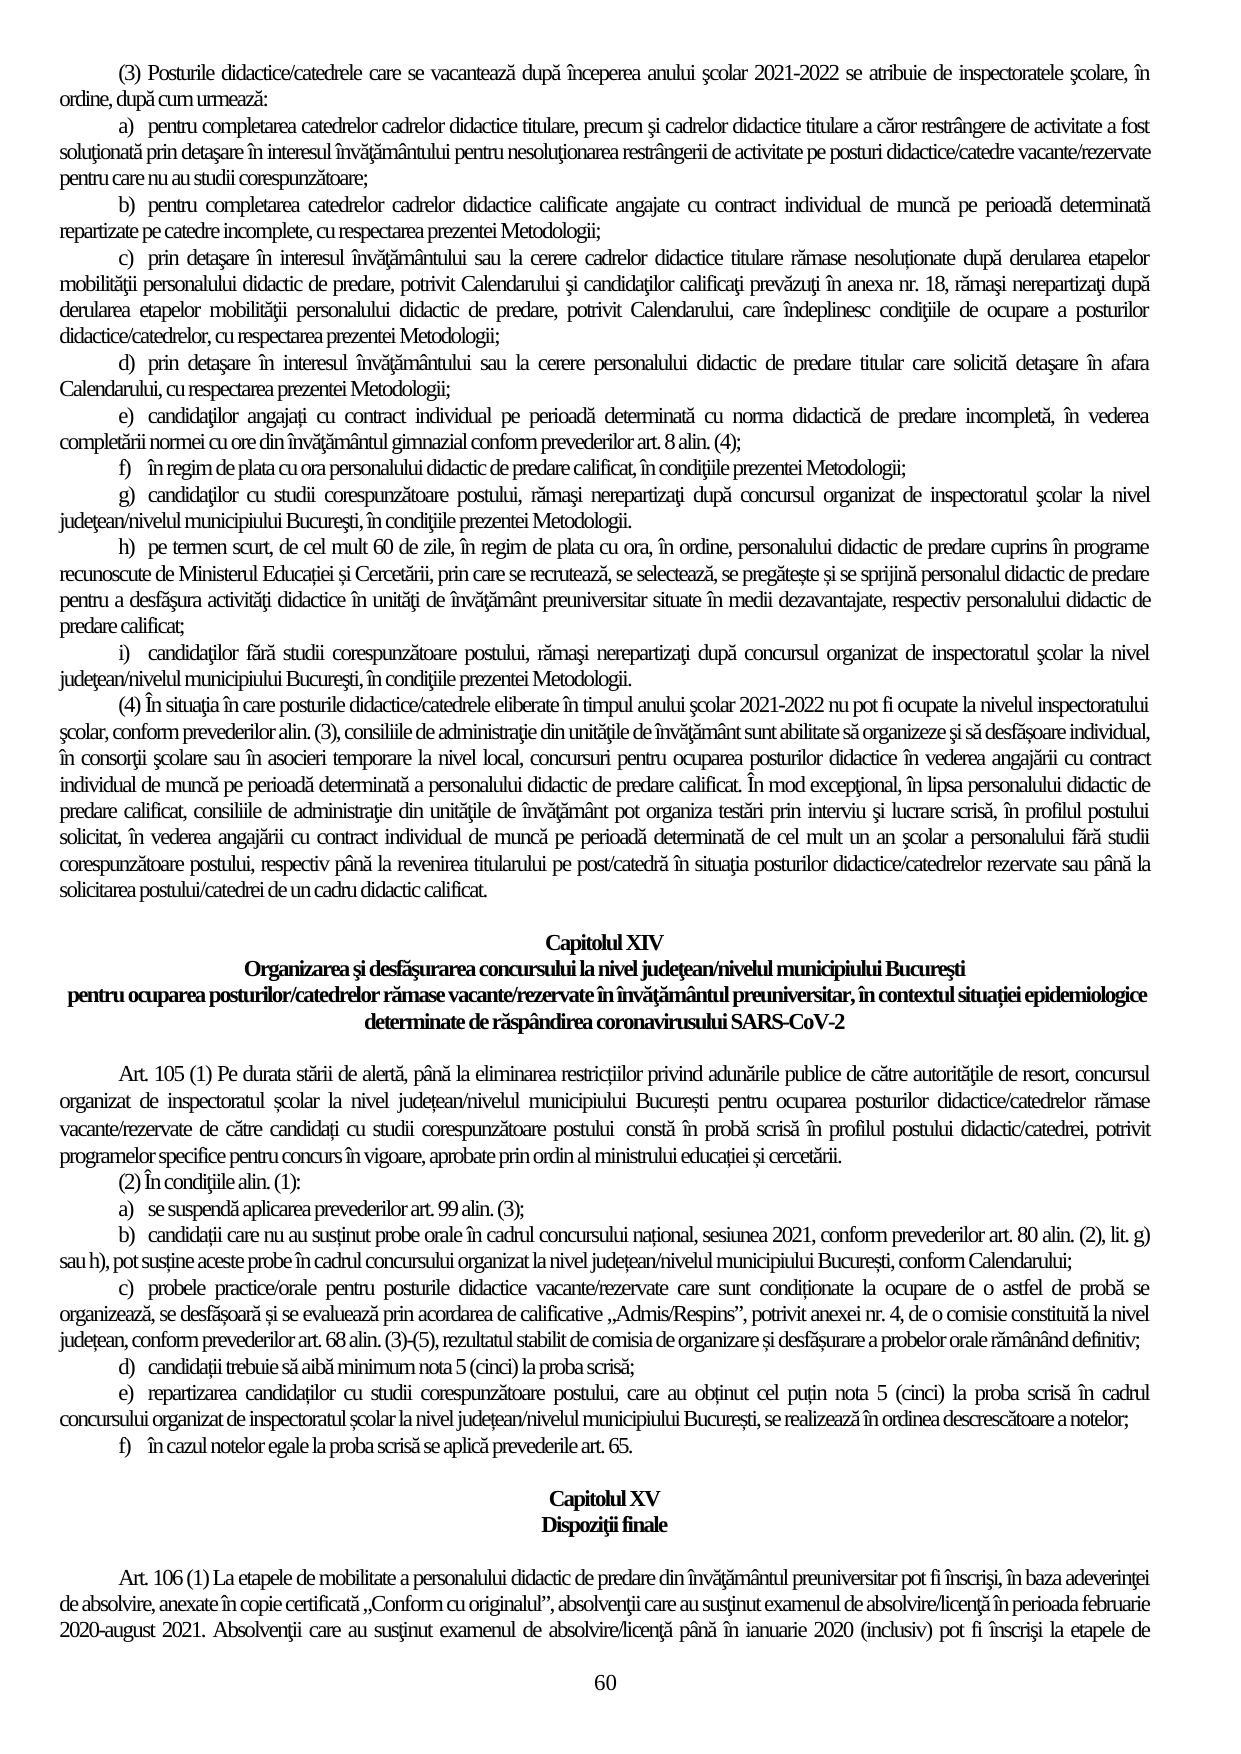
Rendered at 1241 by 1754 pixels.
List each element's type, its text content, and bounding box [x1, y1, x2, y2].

text Organizarea şi desfăşurarea concursului la nivel judeţean/nivelul municipiului Bucureşti [59, 955, 1152, 981]
list pentru completarea catedrelor cadrelor didactice calificate angajate cu contract individual de muncă pe perioadă determinată repartizate pe catedre incomplete, cu respectarea prezentei Metodologii; [59, 191, 1152, 243]
list candidații trebuie să aibă minimum nota 5 (cinci) la proba scrisă; [59, 1353, 1152, 1379]
text Art. 105 (1) Pe durata stării de alertă, până la eliminarea restricțiilor privind adunările publice de către autorităţile de resort, concursul organizat de inspectoratul școlar la nivel județean/nivelul municipiului București pentru ocuparea posturilor didactice/catedrelor rămase vacante/rezervate de către candidați cu studii corespunzătoare postului constă în probă scrisă în profilul postului didactic/catedrei, potrivit programelor specifice pentru concurs în vigoare, aprobate prin ordin al ministrului educației și cercetării. [59, 1061, 1152, 1168]
text (3) Posturile didactice/catedrele care se vacantează după începerea anului şcolar 2021-2022 se atribuie de inspectoratele şcolare, în ordine, după cum urmează: [59, 59, 1152, 112]
list pentru completarea catedrelor cadrelor didactice titulare, precum şi cadrelor didactice titulare a căror restrângere de activitate a fost soluţionată prin detaşare în interesul învăţământului pentru nesoluţionarea restrângerii de activitate pe posturi didactice/catedre vacante/rezervate pentru care nu au studii corespunzătoare; [59, 112, 1152, 191]
text Capitolul XIV [59, 929, 1152, 955]
list candidații care nu au susținut probe orale în cadrul concursului național, sesiunea 2021, conform prevederilor art. 80 alin. (2), lit. g) sau h), pot susține aceste probe în cadrul concursului organizat la nivel județean/nivelul municipiului București, conform Calendarului; [59, 1221, 1152, 1274]
text Dispoziţii finale [59, 1511, 1152, 1537]
list prin detaşare în interesul învăţământului sau la cerere personalului didactic de predare titular care solicită detaşare în afara Calendarului, cu respectarea prezentei Metodologii; [59, 349, 1152, 402]
list pe termen scurt, de cel mult 60 de zile, în regim de plata cu ora, în ordine, personalului didactic de predare cuprins în programe recunoscute de Ministerul Educației și Cercetării, prin care se recrutează, se selectează, se pregătește și se sprijină personalul didactic de predare pentru a desfăşura activităţi didactice în unităţi de învăţământ preuniversitar situate în medii dezavantajate, respectiv personalului didactic de predare calificat; [59, 533, 1152, 639]
list se suspendă aplicarea prevederilor art. 99 alin. (3); [59, 1195, 1152, 1221]
list candidaţilor angajați cu contract individual pe perioadă determinată cu norma didactică de predare incompletă, în vederea completării normei cu ore din învăţământul gimnazial conform prevederilor art. 8 alin. (4); [59, 402, 1152, 454]
text pentru ocuparea posturilor/catedrelor rămase vacante/rezervate în învăţământul preuniversitar, în contextul situației epidemiologice determinate de răspândirea coronavirusului SARS-CoV-2 [59, 981, 1152, 1034]
list prin detaşare în interesul învăţământului sau la cerere cadrelor didactice titulare rămase nesoluționate după derularea etapelor mobilităţii personalului didactic de predare, potrivit Calendarului şi candidaţilor calificaţi prevăzuţi în anexa nr. 18, rămaşi nerepartizaţi după derularea etapelor mobilităţii personalului didactic de predare, potrivit Calendarului, care îndeplinesc condiţiile de ocupare a posturilor didactice/catedrelor, cu respectarea prezentei Metodologii; [59, 243, 1152, 349]
list candidaţilor cu studii corespunzătoare postului, rămaşi nerepartizaţi după concursul organizat de inspectoratul şcolar la nivel judeţean/nivelul municipiului Bucureşti, în condiţiile prezentei Metodologii. [59, 481, 1152, 533]
text (2) În condiţiile alin. (1): [59, 1168, 1152, 1195]
list probele practice/orale pentru posturile didactice vacante/rezervate care sunt condiționate la ocupare de o astfel de probă se organizează, se desfășoară și se evaluează prin acordarea de calificative „Admis/Respins”, potrivit anexei nr. 4, de o comisie constituită la nivel județean, conform prevederilor art. 68 alin. (3)-(5), rezultatul stabilit de comisia de organizare și desfășurare a probelor orale rămânând definitiv; [59, 1274, 1152, 1353]
list candidaţilor fără studii corespunzătoare postului, rămaşi nerepartizaţi după concursul organizat de inspectoratul şcolar la nivel judeţean/nivelul municipiului Bucureşti, în condiţiile prezentei Metodologii. [59, 639, 1152, 692]
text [59, 1564, 1152, 1643]
list repartizarea candidaților cu studii corespunzătoare postului, care au obținut cel puțin nota 5 (cinci) la proba scrisă în cadrul concursului organizat de inspectoratul școlar la nivel județean/nivelul municipiului București, se realizează în ordinea descrescătoare a notelor; [59, 1379, 1152, 1432]
list în cazul notelor egale la proba scrisă se aplică prevederile art. 65. [59, 1432, 1152, 1458]
text (4) În situaţia în care posturile didactice/catedrele eliberate în timpul anului şcolar 2021-2022 nu pot fi ocupate la nivelul inspectoratului şcolar, conform prevederilor alin. (3), consiliile de administraţie din unităţile de învăţământ sunt abilitate să organizeze şi să desfășoare individual, în consorţii şcolare sau în asocieri temporare la nivel local, concursuri pentru ocuparea posturilor didactice în vederea angajării cu contract individual de muncă pe perioadă determinată a personalului didactic de predare calificat. În mod excepţional, în lipsa personalului didactic de predare calificat, consiliile de administraţie din unităţile de învăţământ pot organiza testări prin interviu şi lucrare scrisă, în profilul postului solicitat, în vederea angajării cu contract individual de muncă pe perioadă determinată de cel mult un an şcolar a personalului fără studii corespunzătoare postului, respectiv până la revenirea titularului pe post/catedră în situaţia posturilor didactice/catedrelor rezervate sau până la solicitarea postului/catedrei de un cadru didactic calificat. [59, 692, 1152, 902]
list în regim de plata cu ora personalului didactic de predare calificat, în condiţiile prezentei Metodologii; [59, 454, 1152, 481]
text Capitolul XV [59, 1484, 1152, 1511]
